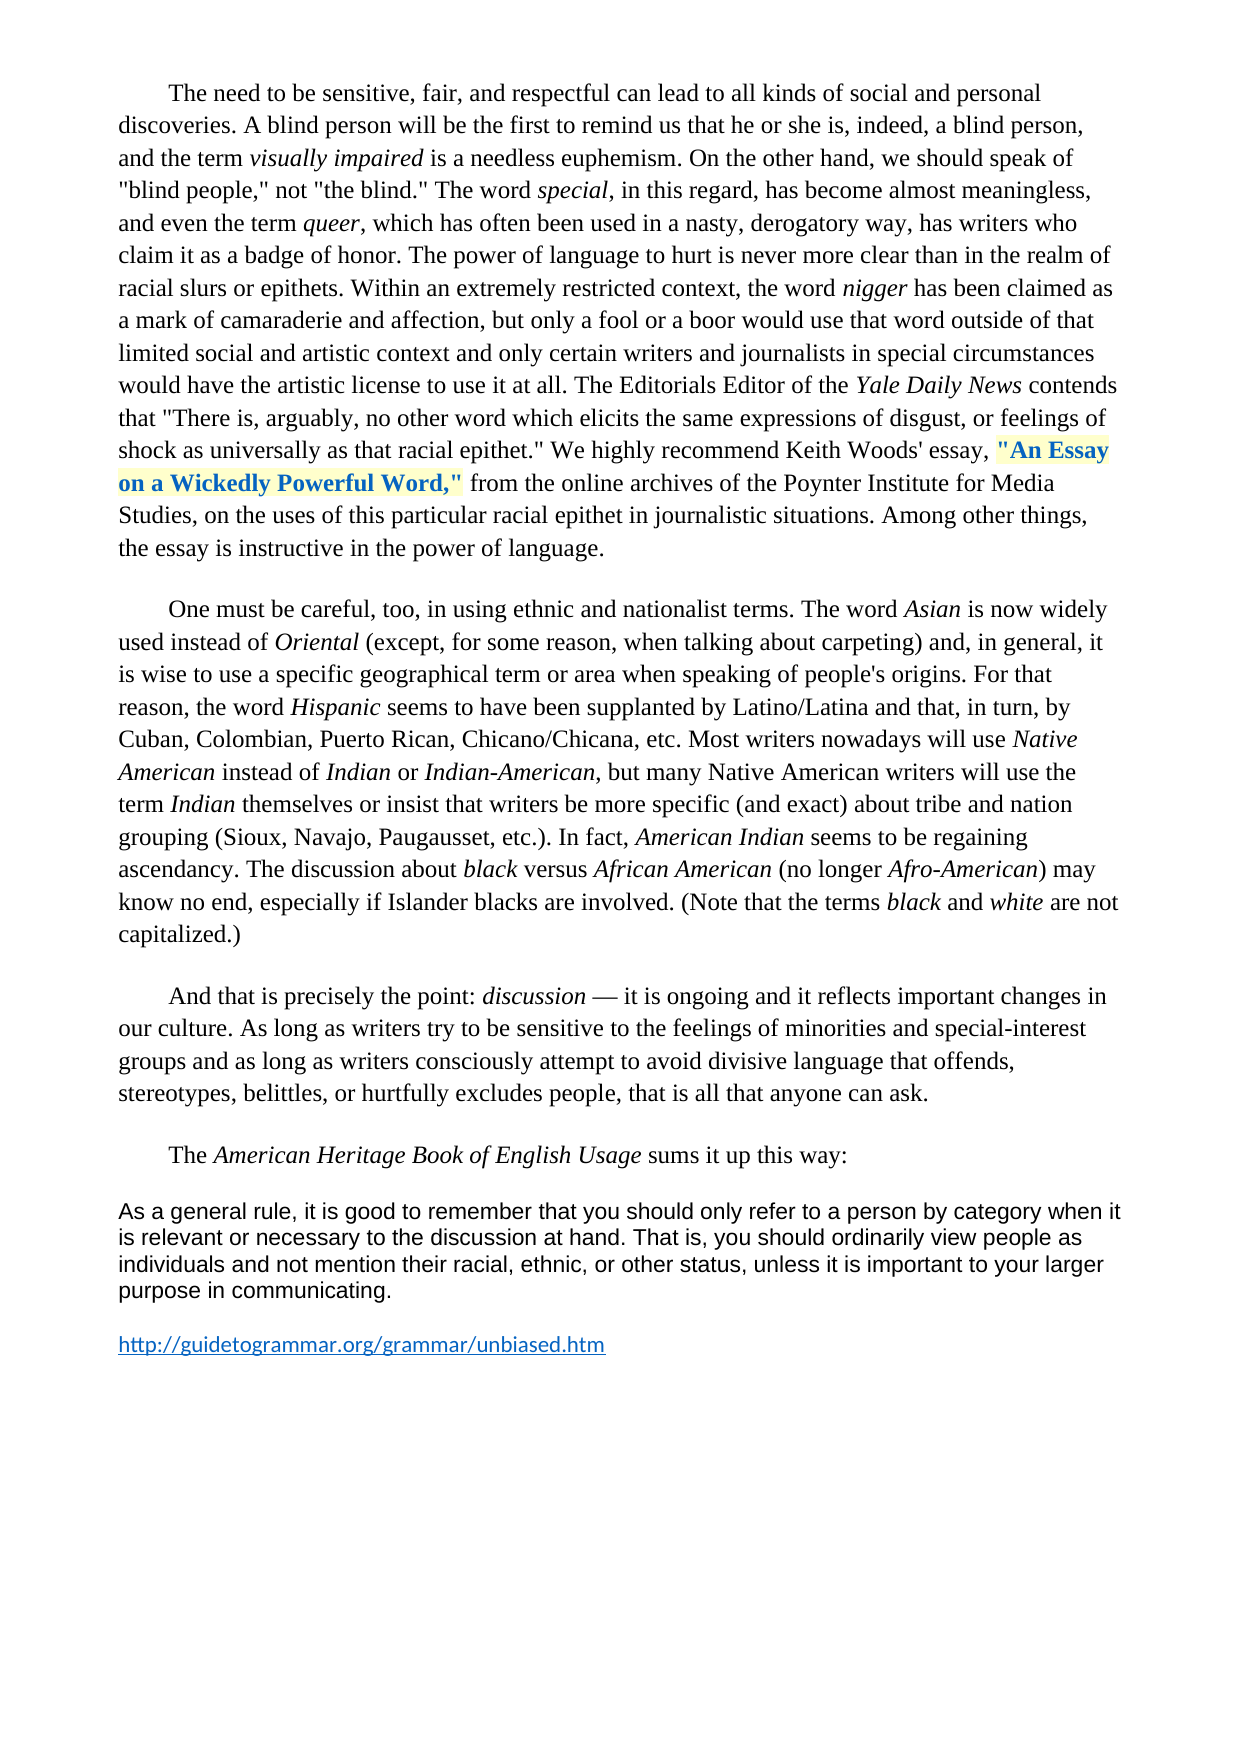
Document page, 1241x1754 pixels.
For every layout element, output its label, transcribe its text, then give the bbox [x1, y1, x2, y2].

text The American Heritage Book of English Usage sums it up this way: [118, 1136, 1122, 1169]
text As a general rule, it is good to remember that you should only refer to a person by category when it is relevant or necessary to the discussion at hand. That is, you should ordinarily view people as individuals and not mention their racial, ethnic, or other status, unless it is important to your larger purpose in communicating. [118, 1198, 1122, 1303]
text The need to be sensitive, fair, and respectful can lead to all kinds of social and personal discoveries. A blind person will be the first to remind us that he or she is, indeed, a blind person, and the term visually impaired is a needless euphemism. On the other hand, we should speak of "blind people," not "the blind." The word special, in this regard, has become almost meaningless, and even the term queer, which has often been used in a nasty, derogatory way, has writers who claim it as a badge of honor. The power of language to hurt is never more clear than in the realm of racial slurs or epithets. Within an extremely restricted context, the word nigger has been claimed as a mark of camaraderie and affection, but only a fool or a boor would use that word outside of that limited social and artistic context and only certain writers and journalists in special circumstances would have the artistic license to use it at all. The Editorials Editor of the Yale Daily News contends that "There is, arguably, no other word which elicits the same expressions of disgust, or feelings of shock as universally as that racial epithet." We highly recommend Keith Woods' essay, "An Essay on a Wickedly Powerful Word," from the online archives of the Poynter Institute for Media Studies, on the uses of this particular racial epithet in journalistic situations. Among other things, the essay is instructive in the power of language. [118, 74, 1122, 561]
text http://guidetogrammar.org/grammar/unbiased.htm [118, 1330, 1122, 1358]
text One must be careful, too, in using ethnic and nationalist terms. The word Asian is now widely used instead of Oriental (except, for some reason, when talking about carpeting) and, in general, it is wise to use a specific geographical term or area when speaking of people's origins. For that reason, the word Hispanic seems to have been supplanted by Latino/Latina and that, in turn, by Cuban, Colombian, Puerto Rican, Chicano/Chicana, etc. Most writers nowadays will use Native American instead of Indian or Indian-American, but many Native American writers will use the term Indian themselves or insist that writers be more specific (and exact) about tribe and nation grouping (Sioux, Navajo, Paugausset, etc.). In fact, American Indian seems to be regaining ascendancy. The discussion about black versus African American (no longer Afro-American) may know no end, especially if Islander blacks are involved. (Note that the terms black and white are not capitalized.) [118, 591, 1122, 948]
text And that is precisely the point: discussion — it is ongoing and it reflects important changes in our culture. As long as writers try to be sensitive to the feelings of minorities and special-interest groups and as long as writers consciously attempt to avoid divisive language that offends, stereotypes, belittles, or hurtfully excludes people, that is all that anyone can ask. [118, 977, 1122, 1107]
